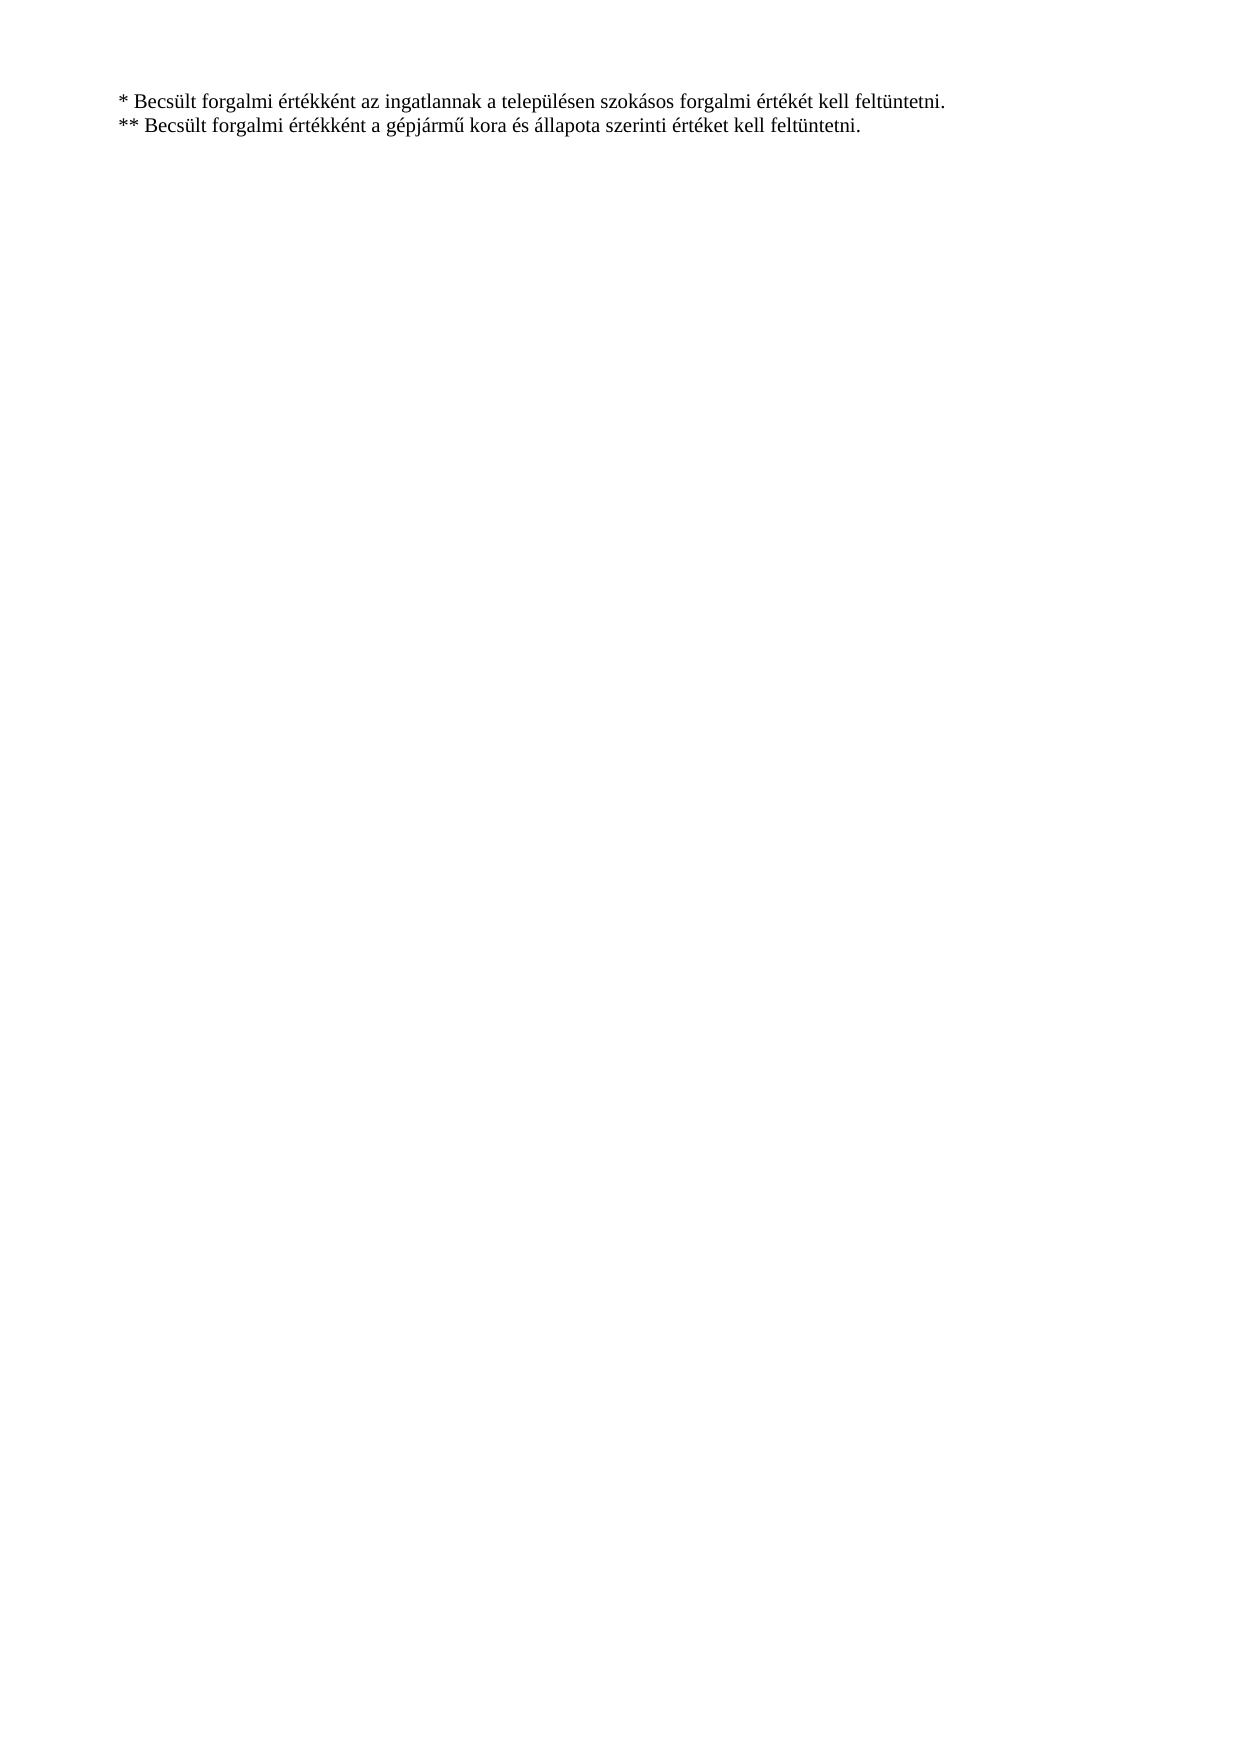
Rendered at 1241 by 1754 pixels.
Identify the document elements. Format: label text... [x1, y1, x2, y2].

text ** Becsült forgalmi értékként a gépjármű kora és állapota szerinti értéket kell feltüntetni. [118, 113, 1093, 137]
text * Becsült forgalmi értékként az ingatlannak a településen szokásos forgalmi értékét kell feltüntetni. [118, 89, 1093, 113]
